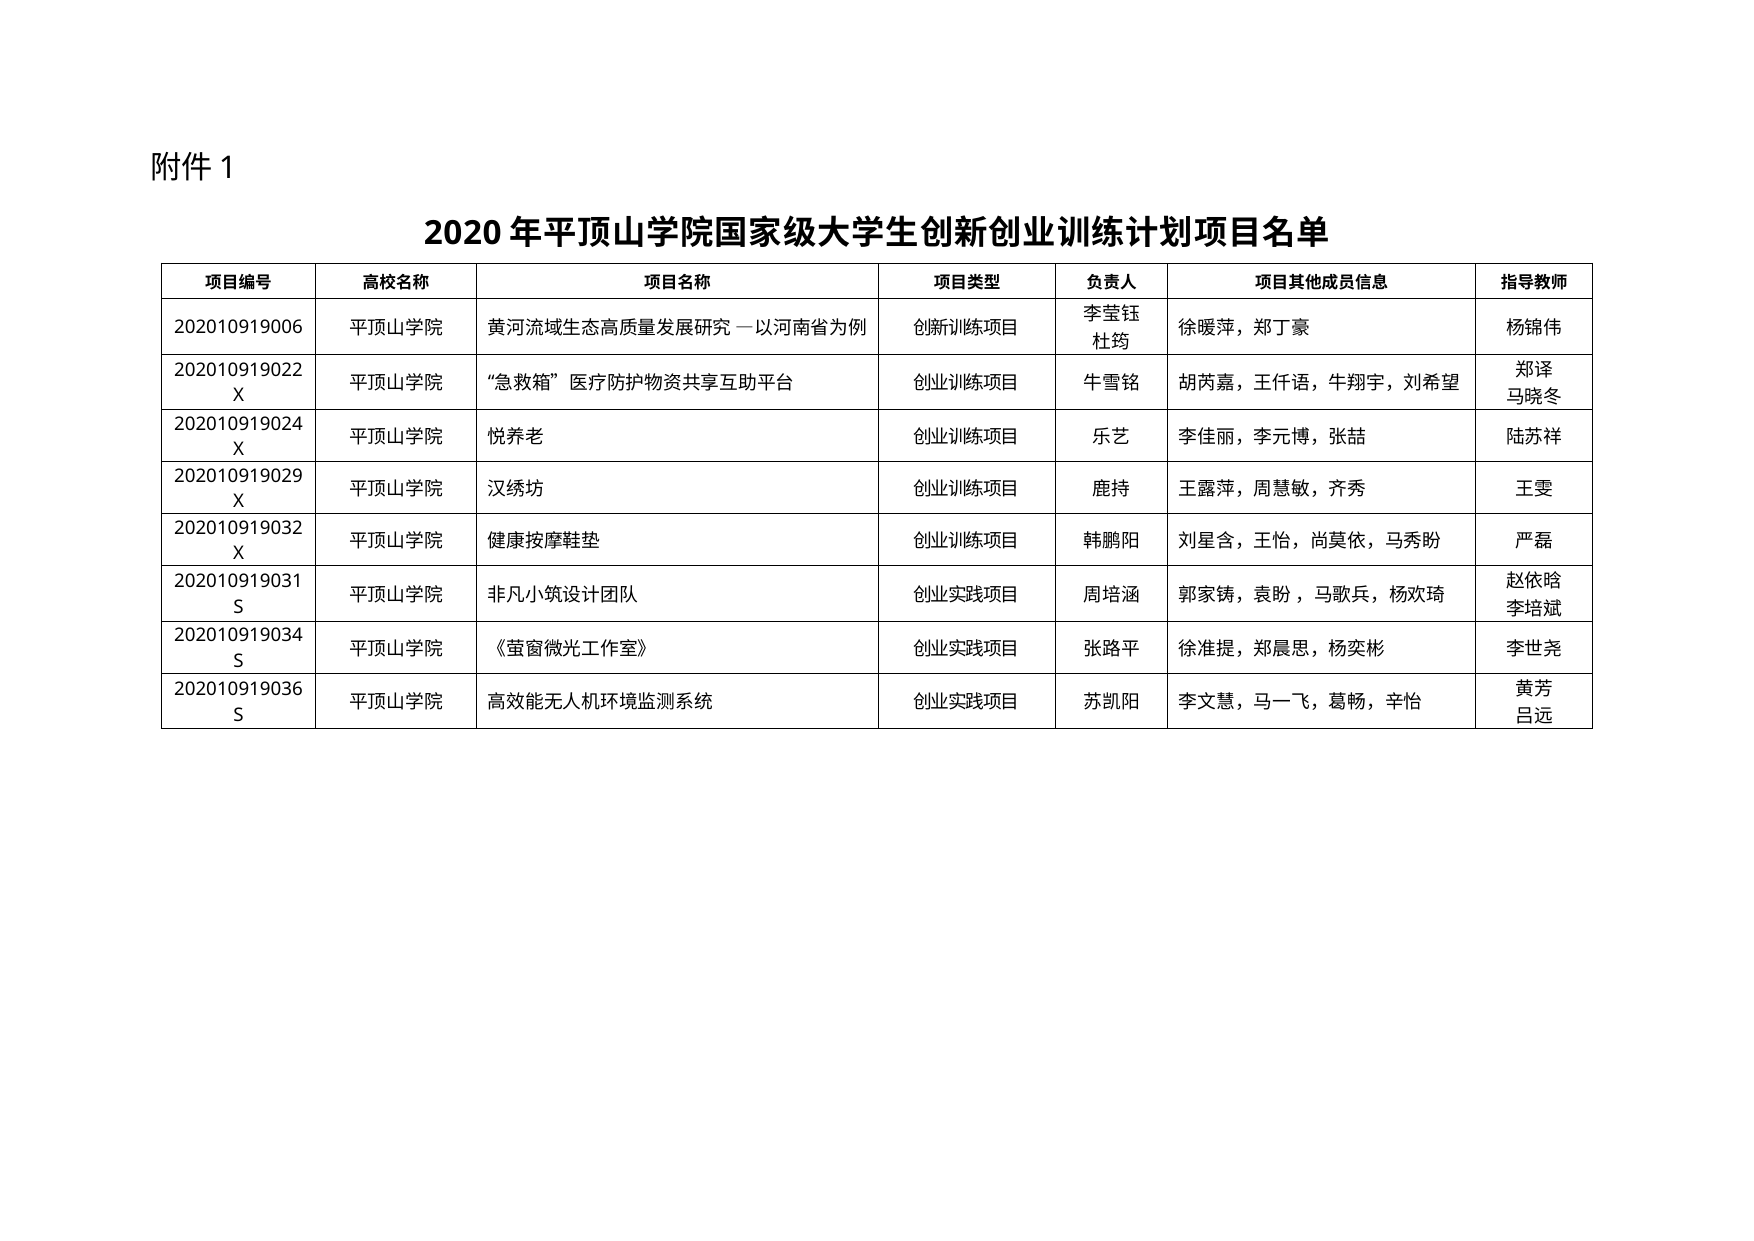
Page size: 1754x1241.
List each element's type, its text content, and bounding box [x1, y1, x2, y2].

table_cell 202010919034S [162, 622, 315, 673]
table_cell 创新训练项目 [879, 299, 1055, 353]
table_cell 杨锦伟 [1476, 299, 1592, 353]
table_cell 张路平 [1056, 622, 1167, 673]
table_cell 创业训练项目 [879, 355, 1055, 409]
table_header 项目编号 [162, 264, 315, 298]
table_cell 周培涵 [1056, 566, 1167, 621]
table_cell 王雯 [1476, 462, 1592, 513]
table_cell 202010919036S [162, 674, 315, 728]
table_cell 徐准提，郑晨思，杨奕彬 [1168, 622, 1475, 673]
table_cell 高效能无人机环境监测系统 [477, 674, 878, 728]
table_cell 平顶山学院 [316, 566, 476, 621]
table_header 项目名称 [477, 264, 878, 298]
table_cell 赵依晗 李培斌 [1476, 566, 1592, 621]
text 2020年平顶山学院国家级大学生创新创业训练计划项目名单 [150, 198, 1604, 263]
table_cell 黄河流域生态高质量发展研究 —以河南省为例 [477, 299, 878, 353]
table_cell 平顶山学院 [316, 622, 476, 673]
table_cell 创业训练项目 [879, 462, 1055, 513]
table_header 指导教师 [1476, 264, 1592, 298]
table_cell 徐暖萍，郑丁豪 [1168, 299, 1475, 353]
table_cell 202010919022X [162, 355, 315, 409]
table_cell 创业实践项目 [879, 674, 1055, 728]
table_cell 李文慧，马一飞，葛畅，辛怡 [1168, 674, 1475, 728]
table_cell 《萤窗微光工作室》 [477, 622, 878, 673]
table_cell 202010919031S [162, 566, 315, 621]
table_cell 牛雪铭 [1056, 355, 1167, 409]
table_cell 创业训练项目 [879, 514, 1055, 565]
table_cell 李世尧 [1476, 622, 1592, 673]
table_cell 平顶山学院 [316, 674, 476, 728]
table_cell 陆苏祥 [1476, 410, 1592, 461]
table_cell 鹿持 [1056, 462, 1167, 513]
table_cell 王露萍，周慧敏，齐秀 [1168, 462, 1475, 513]
table_header 项目其他成员信息 [1168, 264, 1475, 298]
table_cell 悦养老 [477, 410, 878, 461]
table_cell 李佳丽，李元博，张喆 [1168, 410, 1475, 461]
table_cell 202010919029X [162, 462, 315, 513]
table_header 高校名称 [316, 264, 476, 298]
table_header 负责人 [1056, 264, 1167, 298]
table_cell 健康按摩鞋垫 [477, 514, 878, 565]
table_cell 平顶山学院 [316, 299, 476, 353]
table_cell 汉绣坊 [477, 462, 878, 513]
table_header 项目类型 [879, 264, 1055, 298]
table_cell 胡芮嘉，王仟语，牛翔宇，刘希望 [1168, 355, 1475, 409]
table_cell 郭家铸，袁盼 ，马歌兵，杨欢琦 [1168, 566, 1475, 621]
table_cell 乐艺 [1056, 410, 1167, 461]
table_cell 黄芳 吕远 [1476, 674, 1592, 728]
table_cell 创业实践项目 [879, 566, 1055, 621]
table_cell 202010919006 [162, 299, 315, 353]
text 附件1 [150, 133, 1604, 198]
table_cell 创业实践项目 [879, 622, 1055, 673]
table_cell 苏凯阳 [1056, 674, 1167, 728]
table_cell 创业训练项目 [879, 410, 1055, 461]
table_cell 非凡小筑设计团队 [477, 566, 878, 621]
table_cell 韩鹏阳 [1056, 514, 1167, 565]
table_cell 郑译 马晓冬 [1476, 355, 1592, 409]
table_cell 平顶山学院 [316, 514, 476, 565]
table_cell 平顶山学院 [316, 462, 476, 513]
table_cell 刘星含，王怡，尚莫依，马秀盼 [1168, 514, 1475, 565]
table_cell 平顶山学院 [316, 355, 476, 409]
table_cell 202010919032X [162, 514, 315, 565]
table_cell 李莹钰 杜筠 [1056, 299, 1167, 353]
table_cell 202010919024X [162, 410, 315, 461]
table_cell “急救箱”医疗防护物资共享互助平台 [477, 355, 878, 409]
table_cell 严磊 [1476, 514, 1592, 565]
table_cell 平顶山学院 [316, 410, 476, 461]
